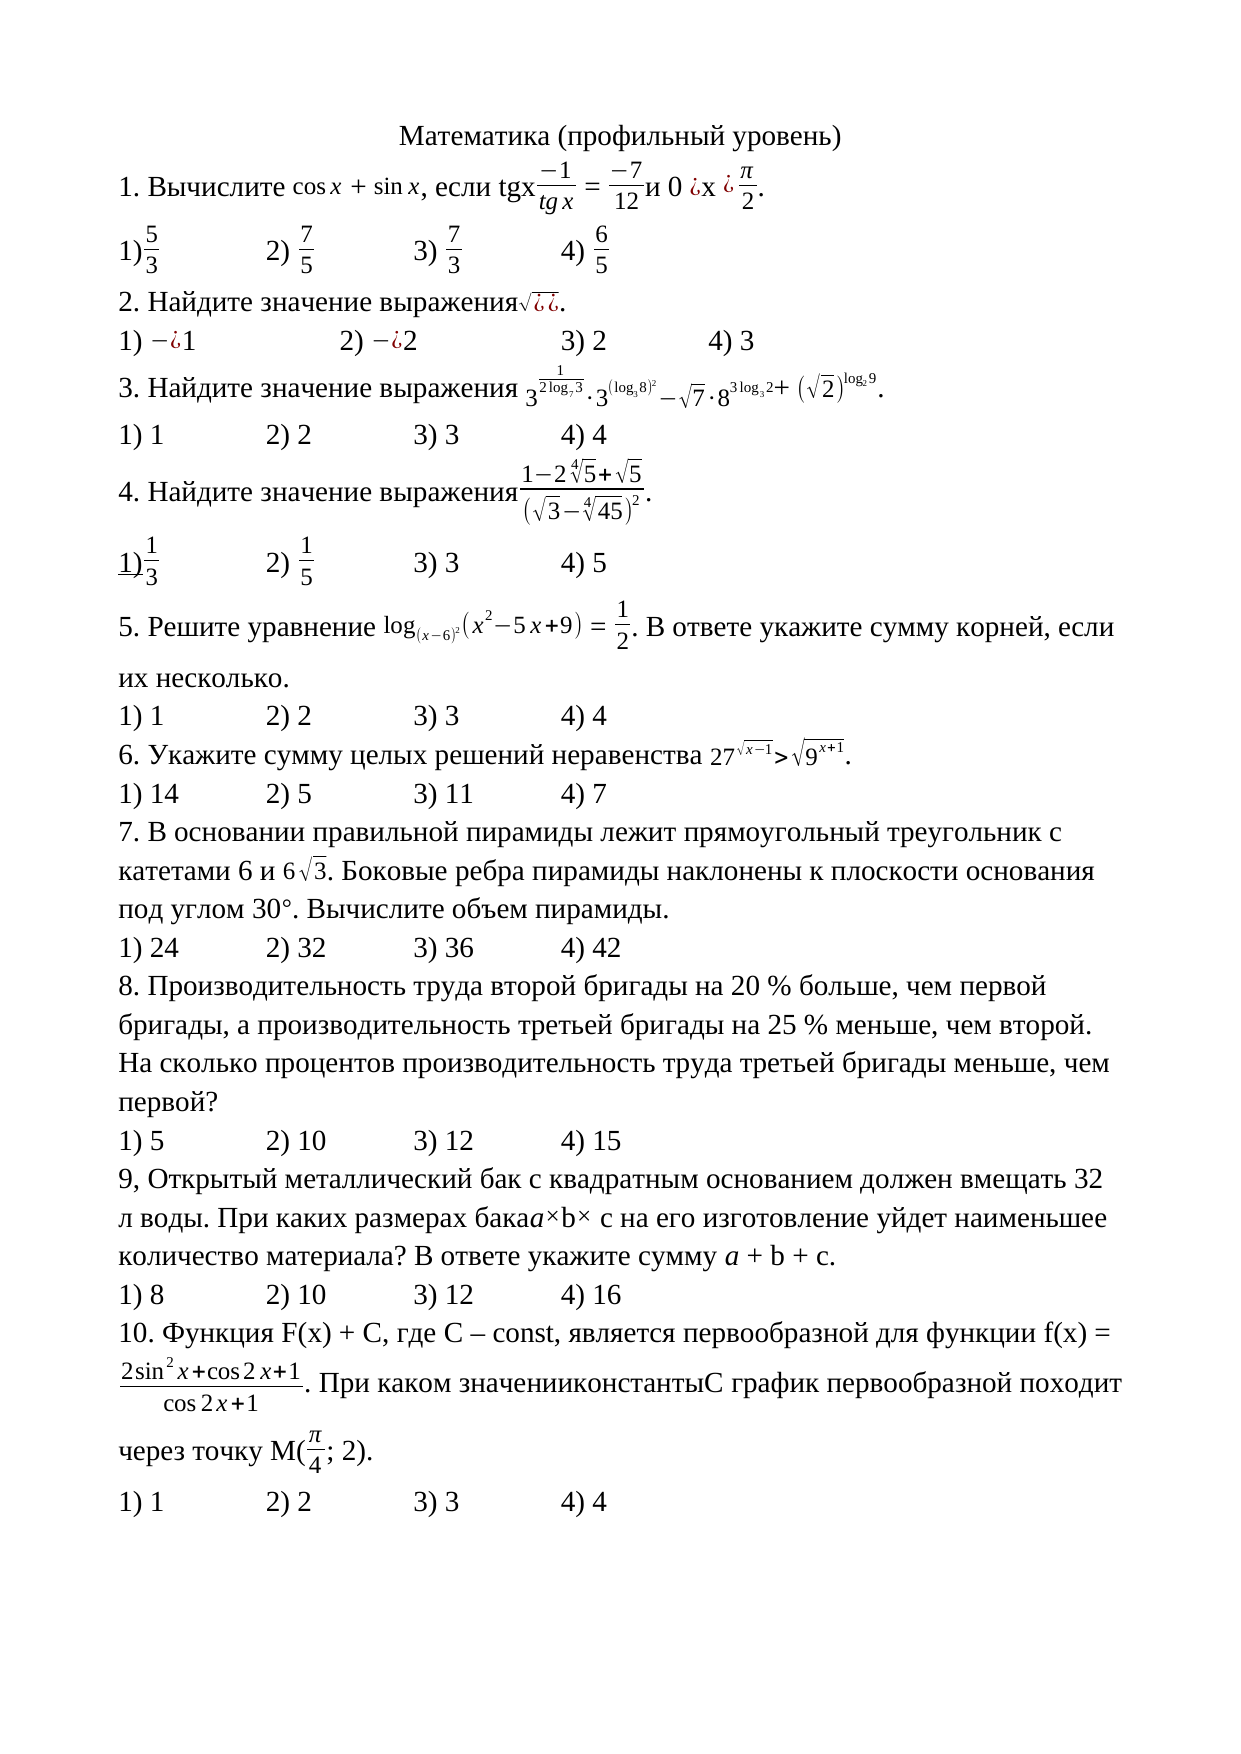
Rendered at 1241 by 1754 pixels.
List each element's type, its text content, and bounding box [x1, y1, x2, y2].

text 5. Решите уравнение = . В ответе укажите сумму корней, если их несколько. [118, 596, 1122, 693]
text 1) 1 2) 2 3) 3 4) 4 [118, 417, 1122, 450]
text 1) 1 2) 2 3) 2 4) 3 [118, 323, 1122, 357]
text 1. Вычислите + , если tgx = и 0 х . [118, 157, 1122, 216]
text 1) 1 2) 2 3) 3 4) 4 [118, 1484, 1122, 1518]
text 1) 1 2) 2 3) 3 4) 4 [118, 698, 1122, 732]
text 8. Производительность труда второй бригады на 20 % больше, чем первой бригады, а производительность третьей бригады на 25 % меньше, чем второй. На сколько процентов производительность труда третьей бригады меньше, чем первой? [118, 968, 1122, 1118]
text 1) 24 2) 32 3) 36 4) 42 [118, 930, 1122, 963]
text 6. Укажите сумму целых решений неравенства . [118, 737, 1122, 771]
text 7. В основании правильной пирамиды лежит прямоугольный треугольник с катетами 6 и . Боковые ребра пирамиды наклонены к плоскости основания под углом 30. Вычислите объем пирамиды. [118, 814, 1122, 925]
text 9, Открытый металлический бак с квадратным основанием должен вмещать 32 л воды. При каких размерах бакаab с на его изготовление уйдет наименьшее количество материала? В ответе укажите сумму a + b + с. [118, 1161, 1122, 1272]
text 3. Найдите значение выражения + . [118, 362, 1122, 412]
text 1) 8 2) 10 3) 12 4) 16 [118, 1277, 1122, 1310]
text 1) 2) 3) 4) [118, 221, 1122, 279]
text Математика (профильный уровень) [118, 118, 1122, 152]
text 4. Найдите значение выражения. [118, 455, 1122, 527]
text 1) 5 2) 10 3) 12 4) 15 [118, 1123, 1122, 1156]
text 1) 14 2) 5 3) 11 4) 7 [118, 776, 1122, 809]
text 10. Функция F(x) + С, где С – const, является первообразной для функции f(x) = . При каком значенииконстантыС график первообразной походит через точку М(; 2). [118, 1315, 1128, 1479]
text 2. Найдите значение выражения. [118, 284, 1122, 318]
text 1) 2) 3) 3 4) 5 [118, 532, 1122, 591]
